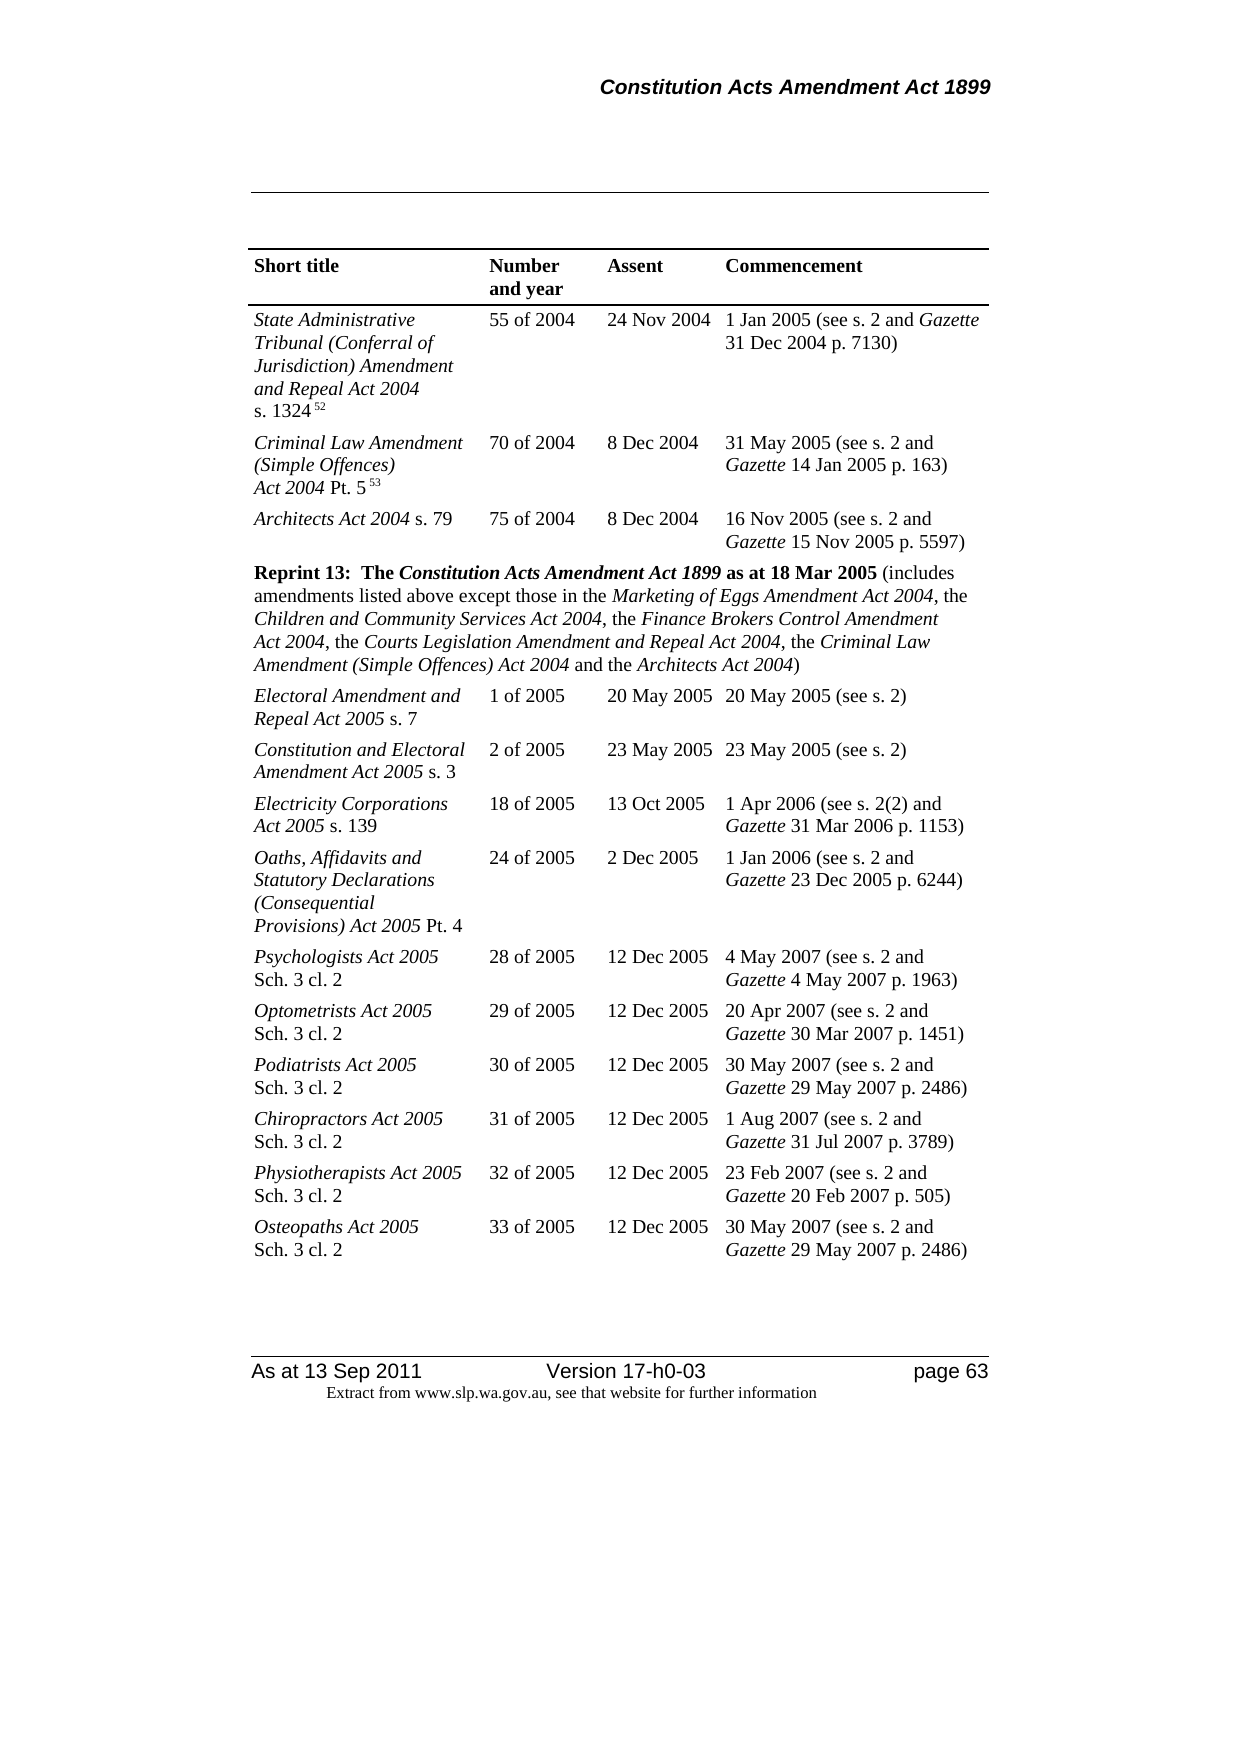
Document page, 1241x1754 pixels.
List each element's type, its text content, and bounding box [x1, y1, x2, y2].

table_cell Electoral Amendment and Repeal Act 2005 s. 7 [248, 680, 483, 733]
table_cell 23 May 2005 (see s. 2) [719, 734, 984, 787]
table_cell 16 Nov 2005 (see s. 2 and Gazette 15 Nov 2005 p. 5597) [719, 503, 984, 557]
table_cell Podiatrists Act 2005 Sch. 3 cl. 2 [248, 1049, 483, 1103]
table_cell 8 Dec 2004 [601, 503, 719, 557]
table_cell 70 of 2004 [483, 426, 601, 503]
table_header Number and year [483, 250, 601, 304]
table_cell 31 of 2005 [483, 1103, 601, 1157]
table_cell 30 May 2007 (see s. 2 and Gazette 29 May 2007 p. 2486) [719, 1211, 984, 1265]
table_cell Psychologists Act 2005 Sch. 3 cl. 2 [248, 941, 483, 995]
table_cell 55 of 2004 [483, 306, 601, 426]
table_cell Constitution and Electoral Amendment Act 2005 s. 3 [248, 734, 483, 787]
table_cell 12 Dec 2005 [601, 1211, 719, 1265]
table_cell 31 May 2005 (see s. 2 and Gazette 14 Jan 2005 p. 163) [719, 426, 989, 503]
table_cell 1 Apr 2006 (see s. 2(2) and Gazette 31 Mar 2006 p. 1153) [719, 788, 984, 841]
table_cell 28 of 2005 [483, 941, 601, 995]
table_header Commencement [719, 250, 989, 304]
table_cell Electricity Corporations Act 2005 s. 139 [248, 788, 483, 841]
table_cell State Administrative Tribunal (Conferral of Jurisdiction) Amendment and Repeal Act 2004 s. 1324 52 [248, 306, 483, 426]
table_cell 12 Dec 2005 [601, 995, 719, 1049]
table_cell Osteopaths Act 2005 Sch. 3 cl. 2 [248, 1211, 483, 1265]
table_cell Reprint 13: The Constitution Acts Amendment Act 1899 as at 18 Mar 2005 (includes amendments listed above except those in the Marketing of Eggs Amendment Act 2004, the Children and Community Services Act 2004, the Finance Brokers Control Amendment Act 2004, the Courts Legislation Amendment and Repeal Act 2004, the Criminal Law Amendment (Simple Offences) Act 2004 and the Architects Act 2004) [248, 557, 984, 679]
table_cell 13 Oct 2005 [601, 788, 719, 841]
table_cell 33 of 2005 [483, 1211, 601, 1265]
table_cell 12 Dec 2005 [601, 1103, 719, 1157]
table_cell 12 Dec 2005 [601, 941, 719, 995]
table_cell 75 of 2004 [483, 503, 601, 557]
table_cell 23 Feb 2007 (see s. 2 and Gazette 20 Feb 2007 p. 505) [719, 1157, 984, 1211]
table_cell 20 Apr 2007 (see s. 2 and Gazette 30 Mar 2007 p. 1451) [719, 995, 984, 1049]
table_cell Architects Act 2004 s. 79 [248, 503, 483, 557]
table_cell 1 Jan 2006 (see s. 2 and Gazette 23 Dec 2005 p. 6244) [719, 841, 984, 941]
table_cell 24 of 2005 [483, 841, 601, 941]
table_cell 24 Nov 2004 [601, 306, 719, 426]
table_cell 12 Dec 2005 [601, 1049, 719, 1103]
table_cell 4 May 2007 (see s. 2 and Gazette 4 May 2007 p. 1963) [719, 941, 984, 995]
table_cell 23 May 2005 [601, 734, 719, 787]
table_cell 12 Dec 2005 [601, 1157, 719, 1211]
table_cell Chiropractors Act 2005 Sch. 3 cl. 2 [248, 1103, 483, 1157]
table_cell 30 May 2007 (see s. 2 and Gazette 29 May 2007 p. 2486) [719, 1049, 984, 1103]
table_cell 20 May 2005 (see s. 2) [719, 680, 984, 733]
table_cell 1 of 2005 [483, 680, 601, 733]
table_cell 20 May 2005 [601, 680, 719, 733]
table_cell 2 Dec 2005 [601, 841, 719, 941]
table_cell 1 Aug 2007 (see s. 2 and Gazette 31 Jul 2007 p. 3789) [719, 1103, 984, 1157]
table_cell Optometrists Act 2005 Sch. 3 cl. 2 [248, 995, 483, 1049]
table_cell 29 of 2005 [483, 995, 601, 1049]
table_cell Oaths, Affidavits and Statutory Declarations (Consequential Provisions) Act 2005 Pt. 4 [248, 841, 483, 941]
table_cell 1 Jan 2005 (see s. 2 and Gazette 31 Dec 2004 p. 7130) [719, 306, 989, 426]
table_header Assent [601, 250, 719, 304]
table_cell 32 of 2005 [483, 1157, 601, 1211]
table_header Short title [248, 250, 483, 304]
table_cell Physiotherapists Act 2005 Sch. 3 cl. 2 [248, 1157, 483, 1211]
table_cell 30 of 2005 [483, 1049, 601, 1103]
table_cell Criminal Law Amendment (Simple Offences) Act 2004 Pt. 5 53 [248, 426, 483, 503]
table_cell 18 of 2005 [483, 788, 601, 841]
table_cell 8 Dec 2004 [601, 426, 719, 503]
table_cell 2 of 2005 [483, 734, 601, 787]
